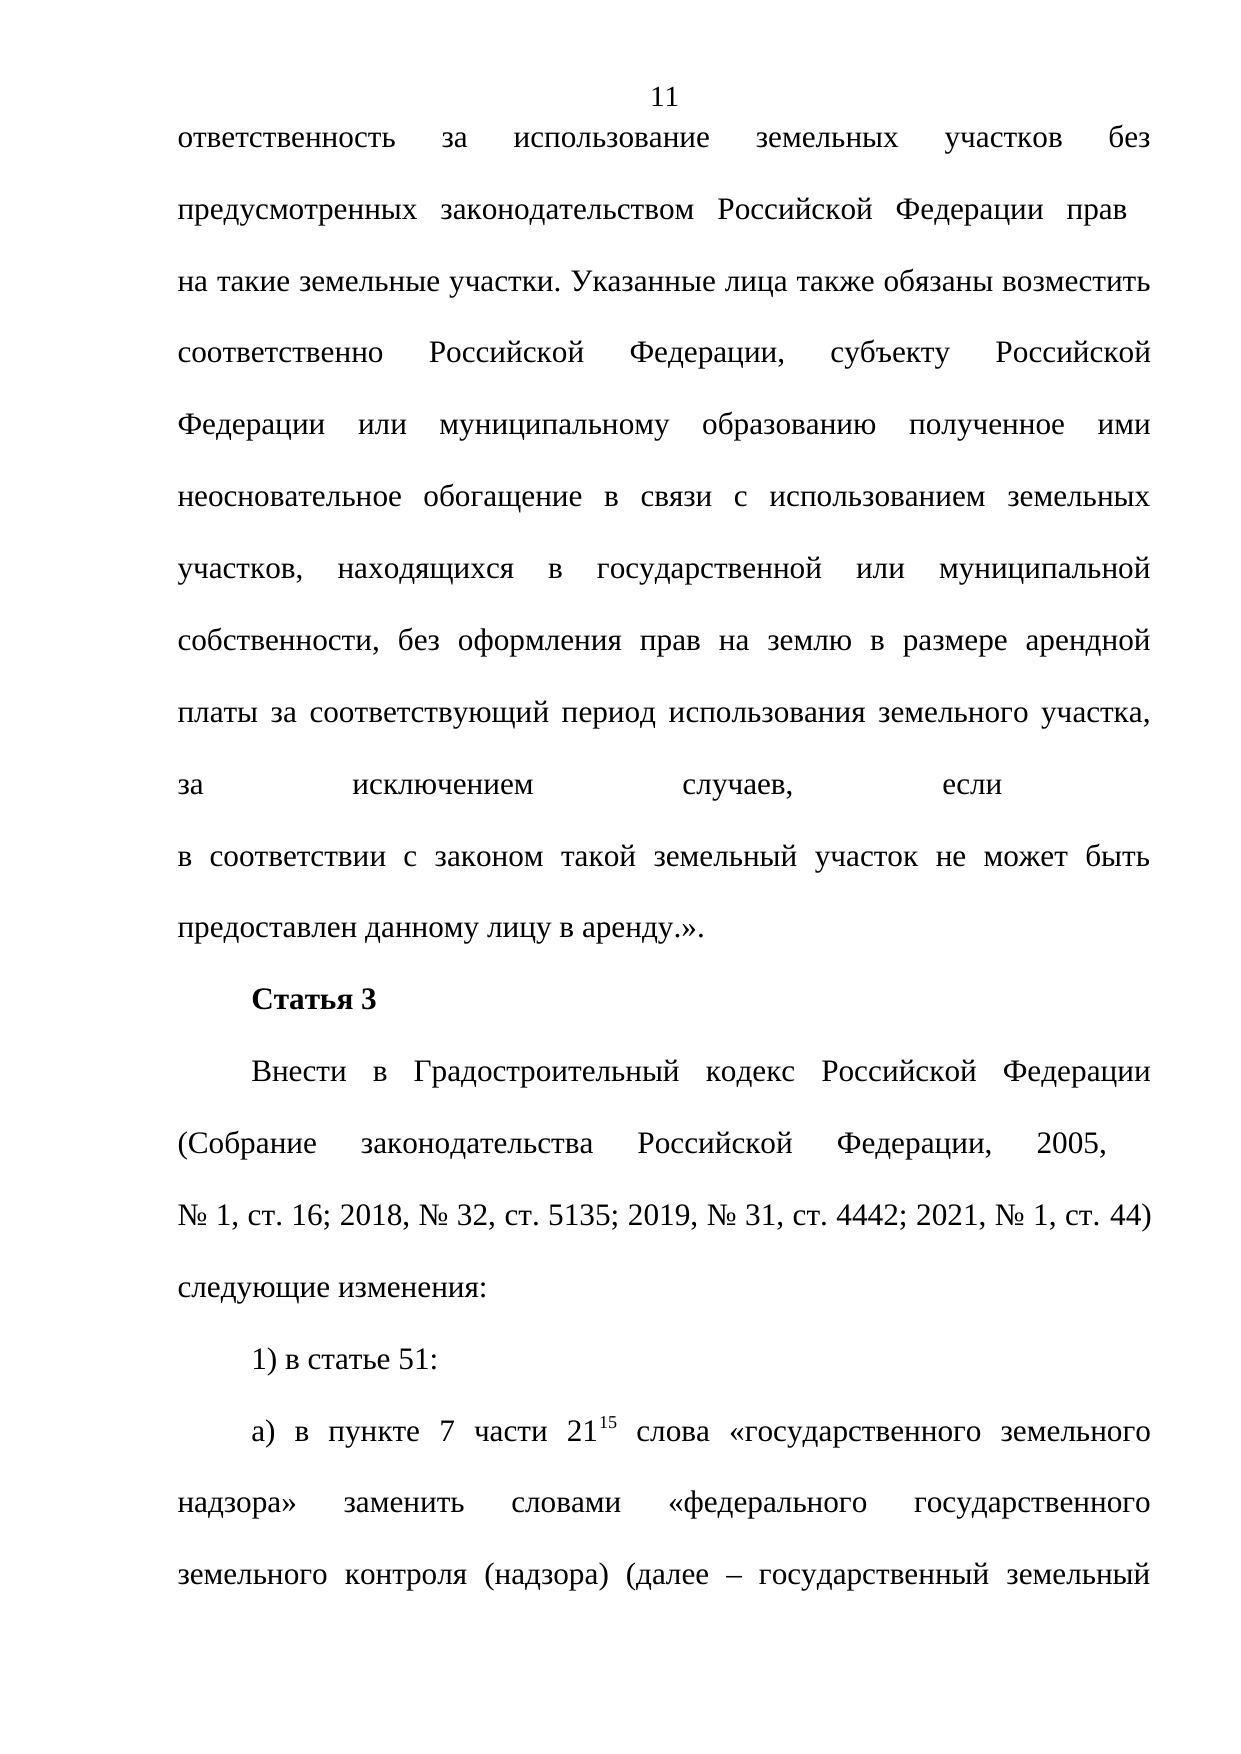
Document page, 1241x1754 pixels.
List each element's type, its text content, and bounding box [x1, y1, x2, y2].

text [177, 1412, 1152, 1592]
text Внести в Градостроительный кодекс Российской Федерации (Собрание законодательства Российской Федерации, 2005, № 1, ст. 16; 2018, № 32, ст. 5135; 2019, № 31, ст. 4442; 2021, № 1, ст. 44) следующие изменения: [177, 1052, 1152, 1304]
text Статья 3 [177, 981, 1152, 1017]
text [177, 118, 1152, 945]
text 1) в статье 51: [177, 1340, 1152, 1376]
